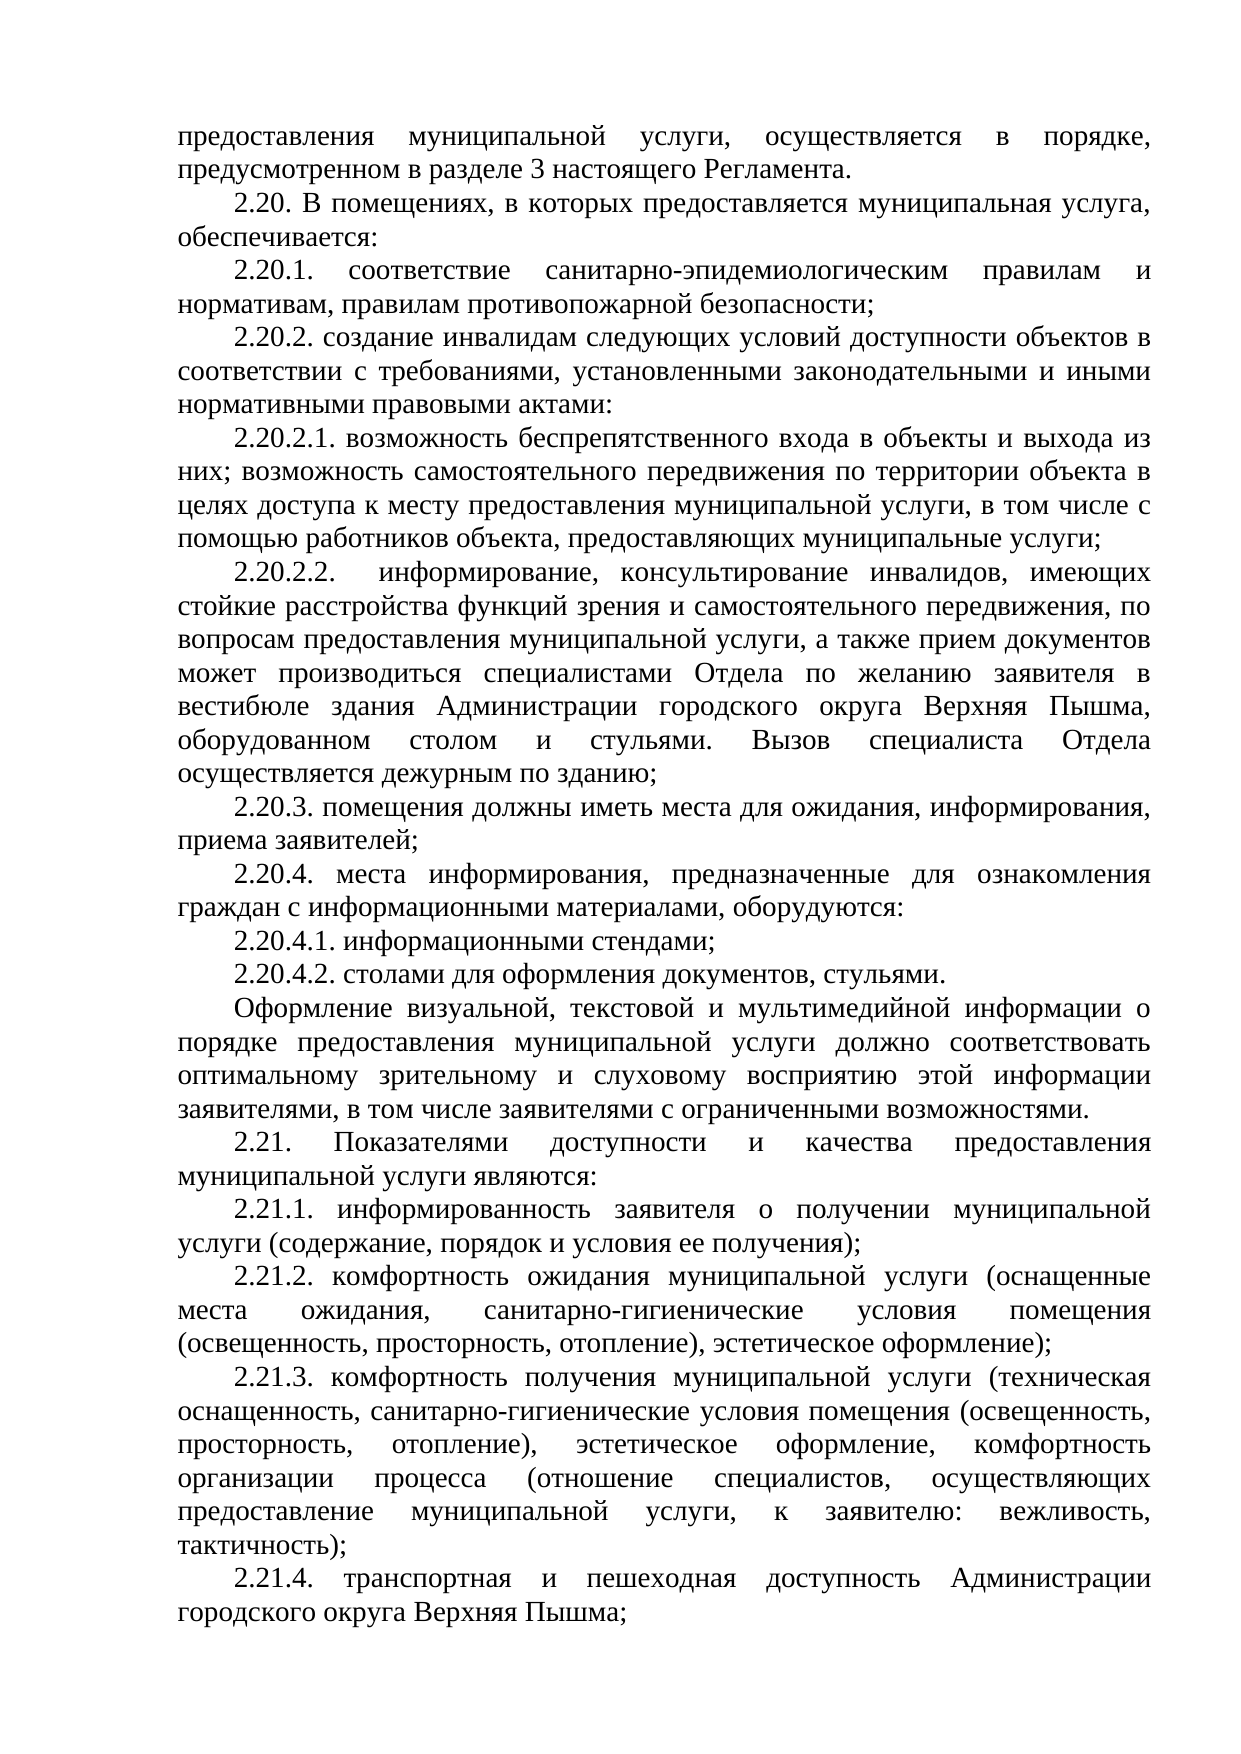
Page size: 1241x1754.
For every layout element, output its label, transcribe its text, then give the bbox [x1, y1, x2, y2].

text 2.20.2.1. возможность беспрепятственного входа в объекты и выхода из них; возможность самостоятельного передвижения по территории объекта в целях доступа к месту предоставления муниципальной услуги, в том числе с помощью работников объекта, предоставляющих муниципальные услуги; [177, 420, 1152, 554]
text 2.20.3. помещения должны иметь места для ожидания, информирования, приема заявителей; [177, 789, 1152, 856]
text 2.20. В помещениях, в которых предоставляется муниципальная услуга, обеспечивается: [177, 185, 1152, 252]
text 2.20.4.1. информационными стендами; [177, 923, 1152, 957]
text 2.20.2.2. информирование, консультирование инвалидов, имеющих стойкие расстройства функций зрения и самостоятельного передвижения, по вопросам предоставления муниципальной услуги, а также прием документов может производиться специалистами Отдела по желанию заявителя в вестибюле здания Администрации городского округа Верхняя Пышма, оборудованном столом и стульями. Вызов специалиста Отдела осуществляется дежурным по зданию; [177, 554, 1152, 789]
text Оформление визуальной, текстовой и мультимедийной информации о порядке предоставления муниципальной услуги должно соответствовать оптимальному зрительному и слуховому восприятию этой информации заявителями, в том числе заявителями с ограниченными возможностями. [177, 990, 1152, 1124]
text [177, 118, 1152, 185]
text 2.21.2. комфортность ожидания муниципальной услуги (оснащенные места ожидания, санитарно-гигиенические условия помещения (освещенность, просторность, отопление), эстетическое оформление); [177, 1258, 1152, 1359]
text 2.20.2. создание инвалидам следующих условий доступности объектов в соответствии с требованиями, установленными законодательными и иными нормативными правовыми актами: [177, 319, 1152, 420]
text 2.20.4. места информирования, предназначенные для ознакомления граждан с информационными материалами, оборудуются: [177, 856, 1152, 923]
text 2.20.1. соответствие санитарно-эпидемиологическим правилам и нормативам, правилам противопожарной безопасности; [177, 252, 1152, 319]
text 2.20.4.2. столами для оформления документов, стульями. [177, 957, 1152, 990]
text 2.21. Показателями доступности и качества предоставления муниципальной услуги являются: [177, 1124, 1152, 1191]
text 2.21.3. комфортность получения муниципальной услуги (техническая оснащенность, санитарно-гигиенические условия помещения (освещенность, просторность, отопление), эстетическое оформление, комфортность организации процесса (отношение специалистов, осуществляющих предоставление муниципальной услуги, к заявителю: вежливость, тактичность); [177, 1359, 1152, 1560]
text 2.21.1. информированность заявителя о получении муниципальной услуги (содержание, порядок и условия ее получения); [177, 1191, 1152, 1258]
text 2.21.4. транспортная и пешеходная доступность Администрации городского округа Верхняя Пышма; [177, 1560, 1152, 1627]
